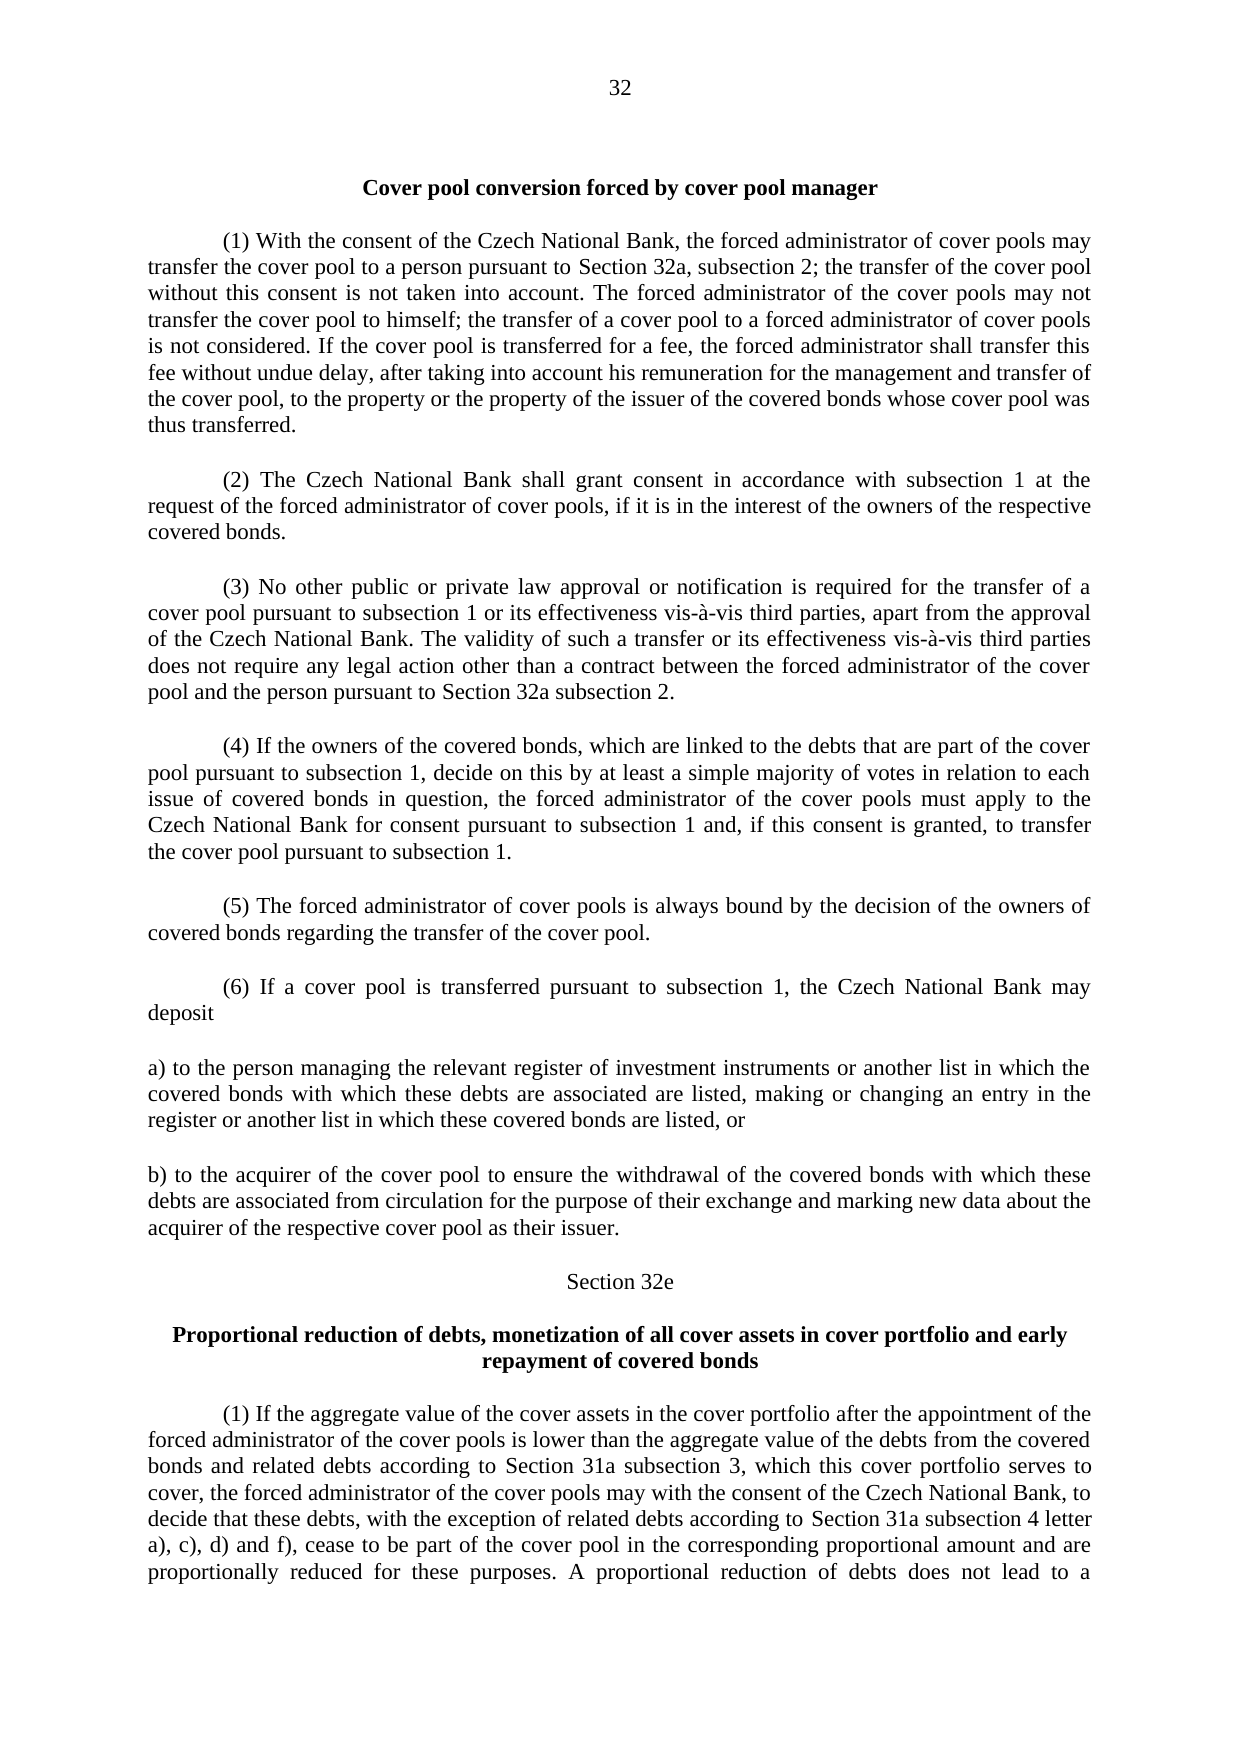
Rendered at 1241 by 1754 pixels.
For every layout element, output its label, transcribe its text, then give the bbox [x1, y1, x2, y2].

text (4) If the owners of the covered bonds, which are linked to the debts that are part of the cover pool pursuant to subsection 1, decide on this by at least a simple majority of votes in relation to each issue of covered bonds in question, the forced administrator of the cover pools must apply to the Czech National Bank for consent pursuant to subsection 1 and, if this consent is granted, to transfer the cover pool pursuant to subsection 1. [148, 732, 1092, 864]
text Section 32e [148, 1268, 1092, 1294]
text b) to the acquirer of the cover pool to ensure the withdrawal of the covered bonds with which these debts are associated from circulation for the purpose of their exchange and marking new data about the acquirer of the respective cover pool as their issuer. [148, 1161, 1092, 1240]
text (3) No other public or private law approval or notification is required for the transfer of a cover pool pursuant to subsection 1 or its effectiveness vis-à-vis third parties, apart from the approval of the Czech National Bank. The validity of such a transfer or its effectiveness vis-à-vis third parties does not require any legal action other than a contract between the forced administrator of the cover pool and the person pursuant to Section 32a subsection 2. [148, 573, 1092, 704]
text a) to the person managing the relevant register of investment instruments or another list in which the covered bonds with which these debts are associated are listed, making or changing an entry in the register or another list in which these covered bonds are listed, or [148, 1054, 1092, 1133]
text Cover pool conversion forced by cover pool manager [148, 174, 1092, 200]
text (6) If a cover pool is transferred pursuant to subsection 1, the Czech National Bank may deposit [148, 973, 1092, 1026]
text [148, 1400, 1092, 1584]
text (1) With the consent of the Czech National Bank, the forced administrator of cover pools may transfer the cover pool to a person pursuant to Section 32a, subsection 2; the transfer of the cover pool without this consent is not taken into account. The forced administrator of the cover pools may not transfer the cover pool to himself; the transfer of a cover pool to a forced administrator of cover pools is not considered. If the cover pool is transferred for a fee, the forced administrator shall transfer this fee without undue delay, after taking into account his remuneration for the management and transfer of the cover pool, to the property or the property of the issuer of the covered bonds whose cover pool was thus transferred. [148, 227, 1092, 438]
text Proportional reduction of debts, monetization of all cover assets in cover portfolio and early repayment of covered bonds [148, 1321, 1092, 1373]
text (2) The Czech National Bank shall grant consent in accordance with subsection 1 at the request of the forced administrator of cover pools, if it is in the interest of the owners of the respective covered bonds. [148, 466, 1092, 545]
text (5) The forced administrator of cover pools is always bound by the decision of the owners of covered bonds regarding the transfer of the cover pool. [148, 892, 1092, 945]
